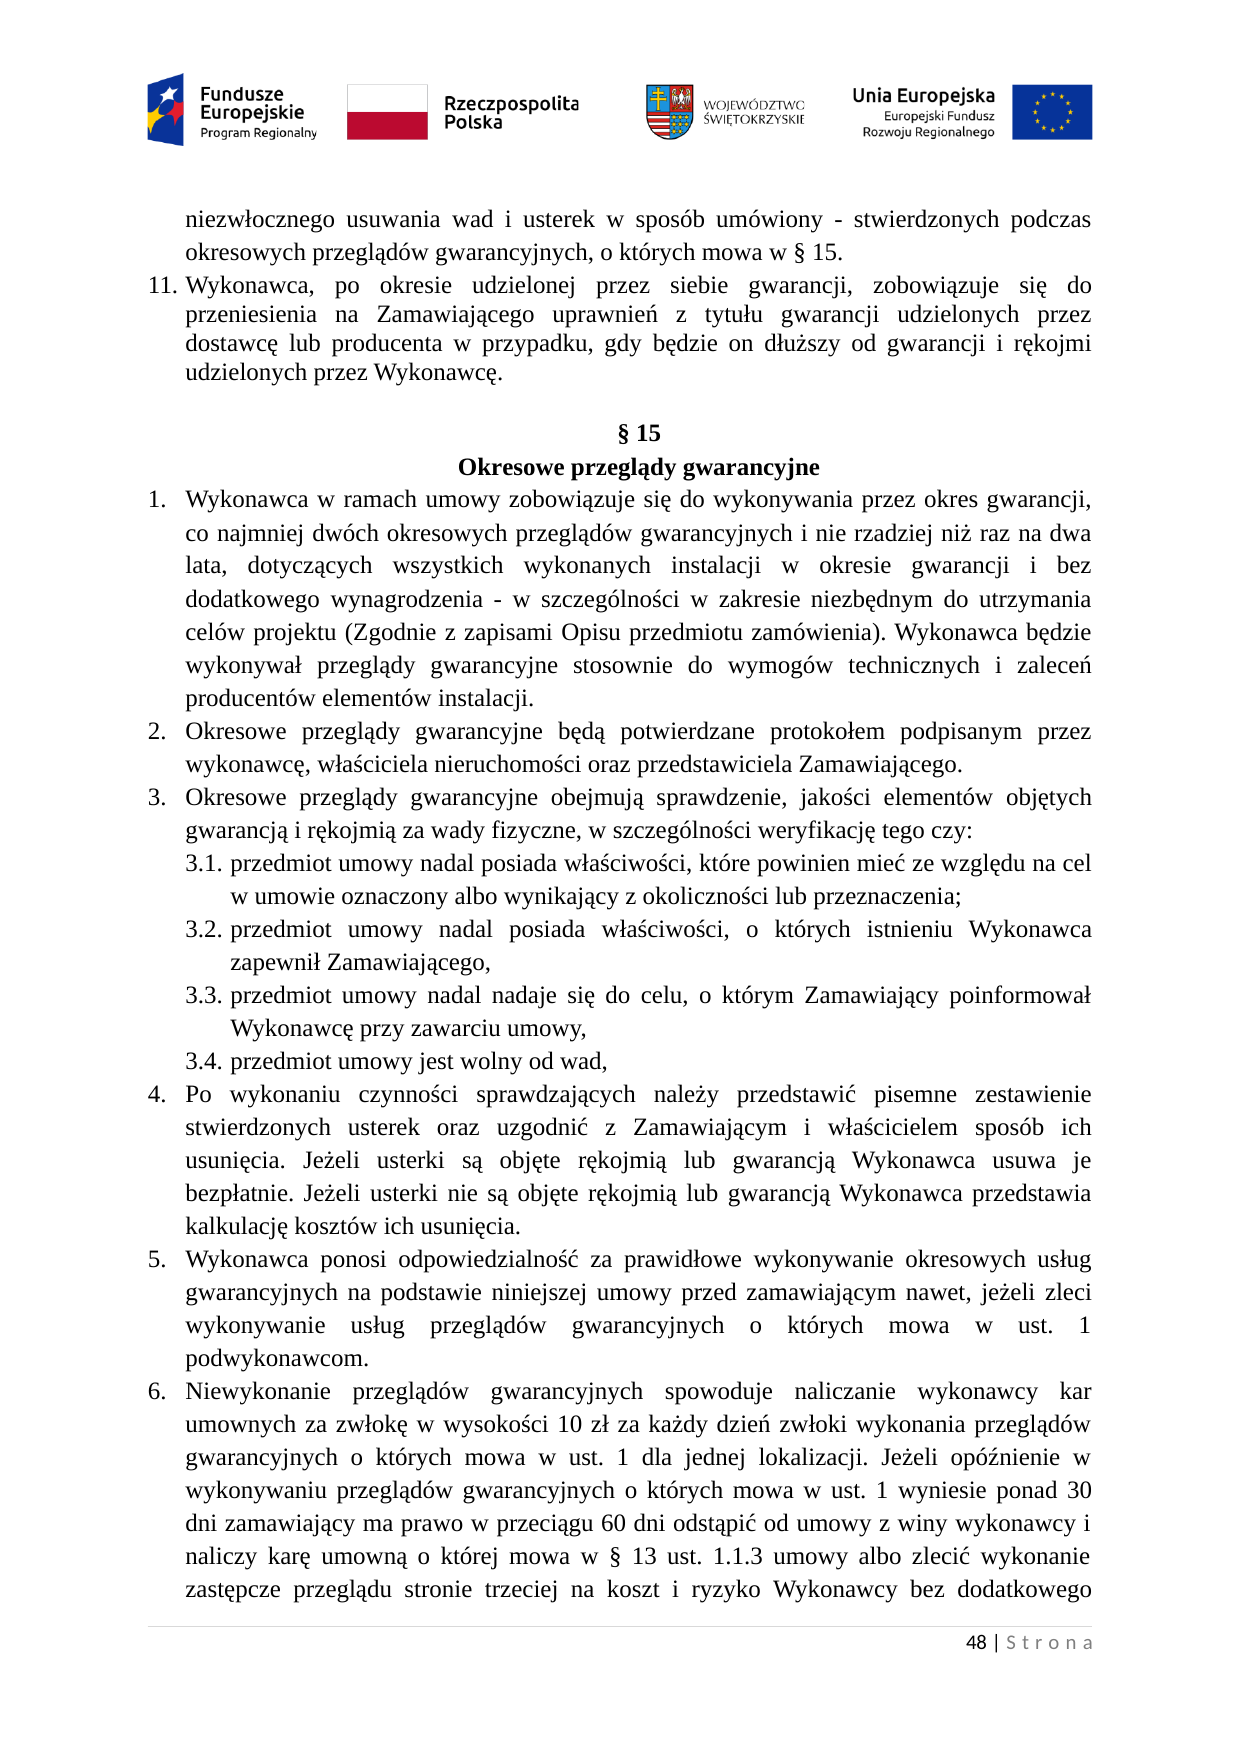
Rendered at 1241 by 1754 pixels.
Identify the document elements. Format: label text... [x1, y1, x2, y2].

list Wykonawca, po okresie udzielonej przez siebie gwarancji, zobowiązuje się do przeniesienia na Zamawiającego uprawnień z tytułu gwarancji udzielonych przez dostawcę lub producenta w przypadku, gdy będzie on dłuższy od gwarancji i rękojmi udzielonych przez Wykonawcę. [148, 271, 1092, 386]
list przedmiot umowy nadal nadaje się do celu, o którym Zamawiający poinformował Wykonawcę przy zawarciu umowy, [185, 980, 1092, 1042]
list Okresowe przeglądy gwarancyjne będą potwierdzane protokołem podpisanym przez wykonawcę, właściciela nieruchomości oraz przedstawiciela Zamawiającego. [148, 716, 1092, 777]
list przedmiot umowy nadal posiada właściwości, o których istnieniu Wykonawca zapewnił Zamawiającego, [185, 914, 1092, 976]
list Wykonawca ponosi odpowiedzialność za prawidłowe wykonywanie okresowych usług gwarancyjnych na podstawie niniejszej umowy przed zamawiającym nawet, jeżeli zleci wykonywanie usług przeglądów gwarancyjnych o których mowa w ust. 1 podwykonawcom. [148, 1244, 1092, 1372]
text § 15 [185, 418, 1092, 447]
text Okresowe przeglądy gwarancyjne [185, 452, 1092, 480]
picture [347, 73, 579, 146]
list przedmiot umowy jest wolny od wad, [185, 1046, 1092, 1075]
list przedmiot umowy nadal posiada właściwości, które powinien mieć ze względu na cel w umowie oznaczony albo wynikający z okoliczności lub przeznaczenia; [185, 848, 1092, 909]
list Po wykonaniu czynności sprawdzających należy przedstawić pisemne zestawienie stwierdzonych usterek oraz uzgodnić z Zamawiającym i właścicielem sposób ich usunięcia. Jeżeli usterki są objęte rękojmią lub gwarancją Wykonawca usuwa je bezpłatnie. Jeżeli usterki nie są objęte rękojmią lub gwarancją Wykonawca przedstawia kalkulację kosztów ich usunięcia. [148, 1079, 1092, 1240]
picture [853, 73, 1093, 146]
list Wykonawca w ramach umowy zobowiązuje się do wykonywania przez okres gwarancji, co najmniej dwóch okresowych przeglądów gwarancyjnych i nie rzadziej niż raz na dwa lata, dotyczących wszystkich wykonanych instalacji w okresie gwarancji i bez dodatkowego wynagrodzenia - w szczególności w zakresie niezbędnym do utrzymania celów projektu (Zgodnie z zapisami Opisu przedmiotu zamówienia). Wykonawca będzie wykonywał przeglądy gwarancyjne stosownie do wymogów technicznych i zaleceń producentów elementów instalacji. [148, 484, 1092, 711]
picture [646, 73, 805, 146]
list Okresowe przeglądy gwarancyjne obejmują sprawdzenie, jakości elementów objętych gwarancją i rękojmią za wady fizyczne, w szczególności weryfikację tego czy: [148, 782, 1092, 843]
picture [147, 73, 317, 146]
